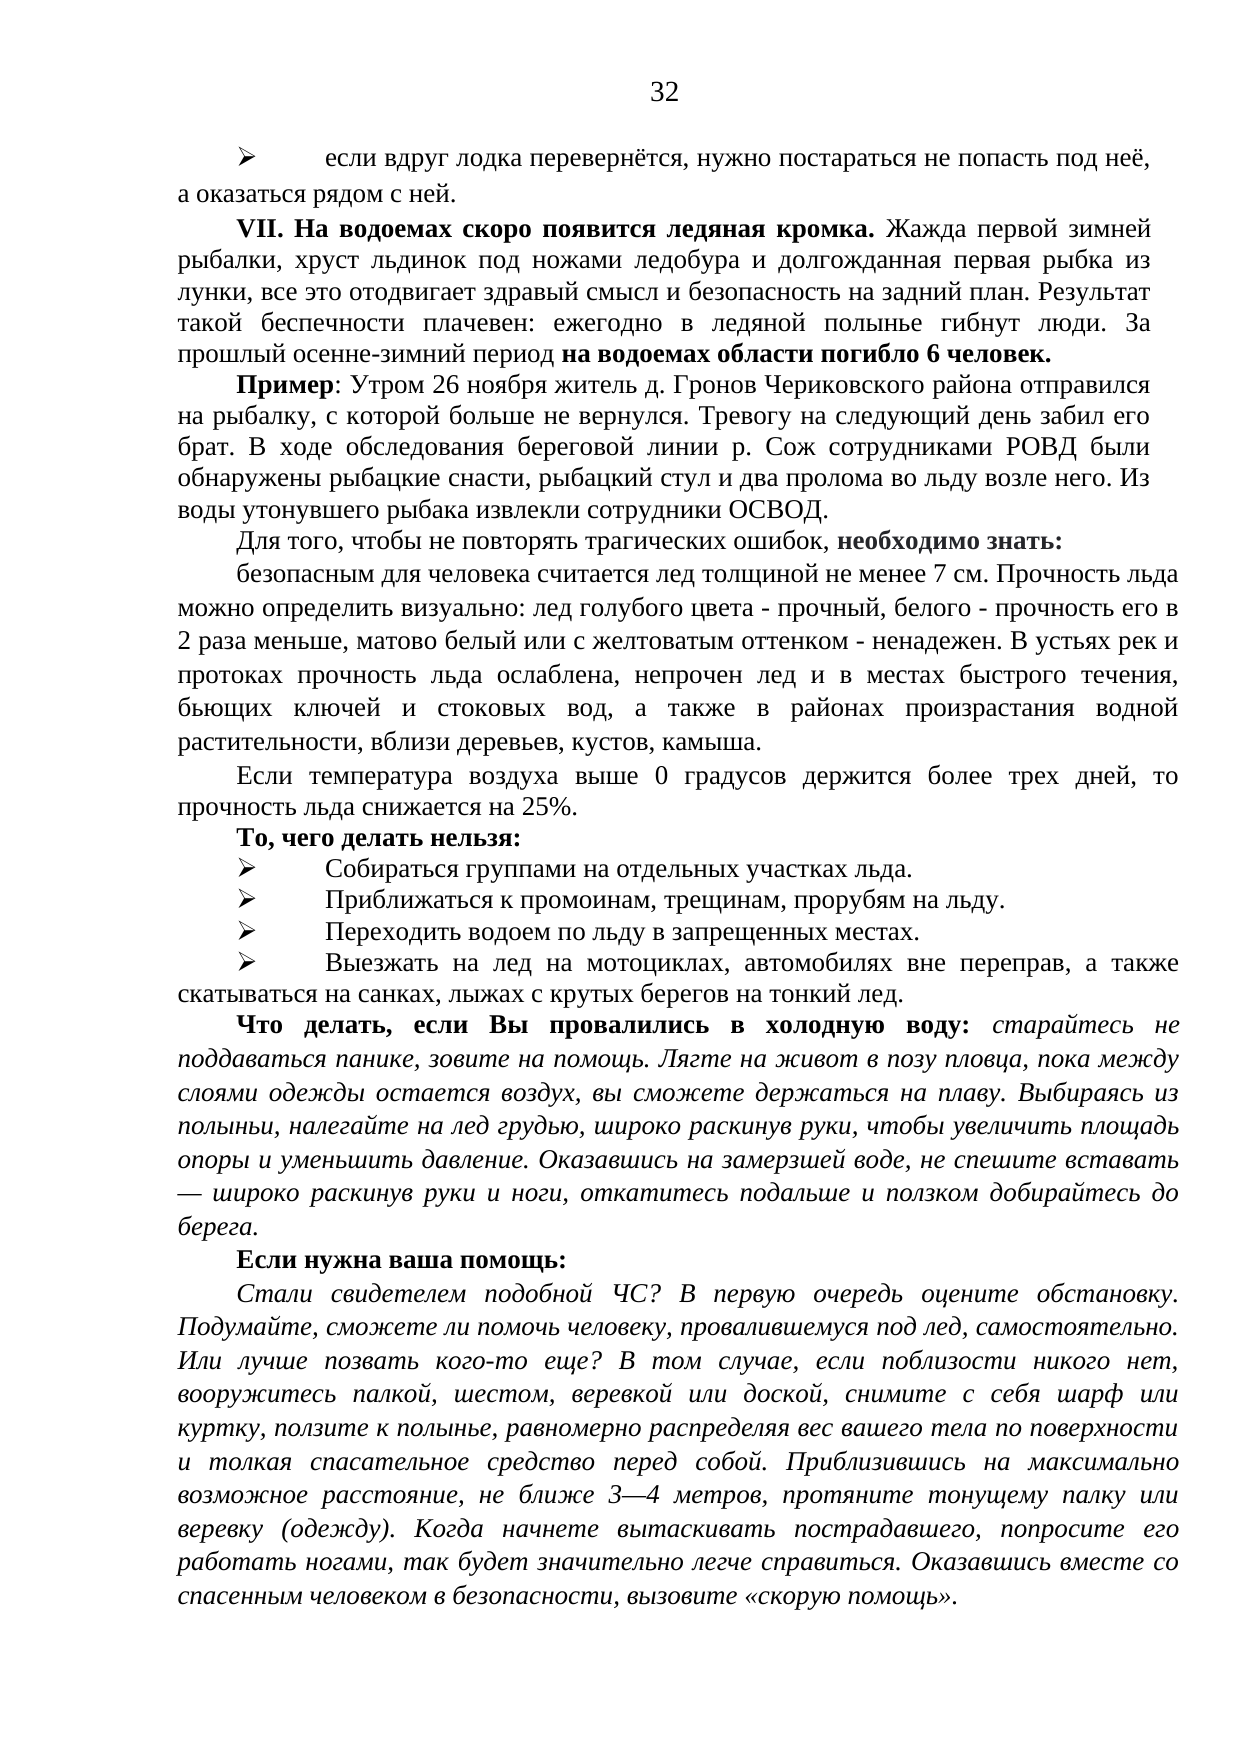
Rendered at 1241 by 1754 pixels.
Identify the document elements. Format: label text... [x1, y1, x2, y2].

text Что делать, если Вы провалились в холодную воду: старайтесь не поддаваться панике, зовите на помощь. Лягте на живот в позу пловца, пока между слоями одежды остается воздух, вы сможете держаться на плаву. Выбираясь из полыньи, налегайте на лед грудью, широко раскинув руки, чтобы увеличить площадь опоры и уменьшить давление. Оказавшись на замерзшей воде, не спешите вставать — широко раскинув руки и ноги, откатитесь подальше и ползком добирайтесь до берега. [177, 1008, 1180, 1241]
list Выезжать на лед на мотоциклах, автомобилях вне переправ, а также скатываться на санках, лыжах с крутых берегов на тонкий лед. [177, 946, 1180, 1008]
text То, чего делать нельзя: [177, 821, 1180, 852]
list Собираться группами на отдельных участках льда. [177, 852, 1180, 884]
text Если нужна ваша помощь: [177, 1243, 1180, 1274]
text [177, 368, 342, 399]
text VII. На водоемах скоро появится ледяная кромка. Жажда первой зимней рыбалки, хруст льдинок под ножами ледобура и долгожданная первая рыбка из лунки, все это отодвигает здравый смысл и безопасность на задний план. Результат такой беспечности плачевен: ежегодно в ледяной полынье гибнут люди. За прошлый осенне-зимний период на водоемах области погибло 6 человек. [177, 212, 1152, 368]
text Стали свидетелем подобной ЧС? В первую очередь оцените обстановку. Подумайте, сможете ли помочь человеку, провалившемуся под лед, самостоятельно. Или лучше позвать кого-то еще? В том случае, если поблизости никого нет, вооружитесь палкой, шестом, веревкой или доской, снимите с себя шарф или куртку, ползите к полынье, равномерно распределяя вес вашего тела по поверхности и толкая спасательное средство перед собой. Приблизившись на максимально возможное расстояние, не ближе 3—4 метров, протяните тонущему палку или веревку (одежду). Когда начнете вытаскивать пострадавшего, попросите его работать ногами, так будет значительно легче справиться. Оказавшись вместе со спасенным человеком в безопасности, вызовите «скорую помощь». [177, 1277, 1180, 1610]
list Приближаться к промоинам, трещинам, прорубям на льду. [177, 884, 1180, 915]
text безопасным для человека считается лед толщиной не менее 7 см. Прочность льда можно определить визуально: лед голубого цвета - прочный, белого - прочность его в 2 раза меньше, матово белый или с желтоватым оттенком - ненадежен. В устьях рек и протоках прочность льда ослаблена, непрочен лед и в местах быстрого течения, бьющих ключей и стоковых вод, а также в районах произрастания водной растительности, вблизи деревьев, кустов, камыша. [177, 557, 1180, 756]
text Пример: Утром 26 ноября житель д. Гронов Чериковского района отправился на рыбалку, с которой больше не вернулся. Тревогу на следующий день забил его брат. В ходе обследования береговой линии р. Сож сотрудниками РОВД были обнаружены рыбацкие снасти, рыбацкий стул и два пролома во льду возле него. Из воды утонувшего рыбака извлекли сотрудники ОСВОД. [177, 462, 1152, 524]
text Для того, чтобы не повторять трагических ошибок, необходимо знать: [177, 524, 1180, 555]
text Если температура воздуха выше 0 градусов держится более трех дней, то прочность льда снижается на 25%. [177, 759, 1180, 821]
list если вдруг лодка перевернётся, нужно постараться не попасть под неё, а оказаться рядом с ней. [177, 141, 1152, 208]
list Переходить водоем по льду в запрещенных местах. [177, 915, 1180, 946]
